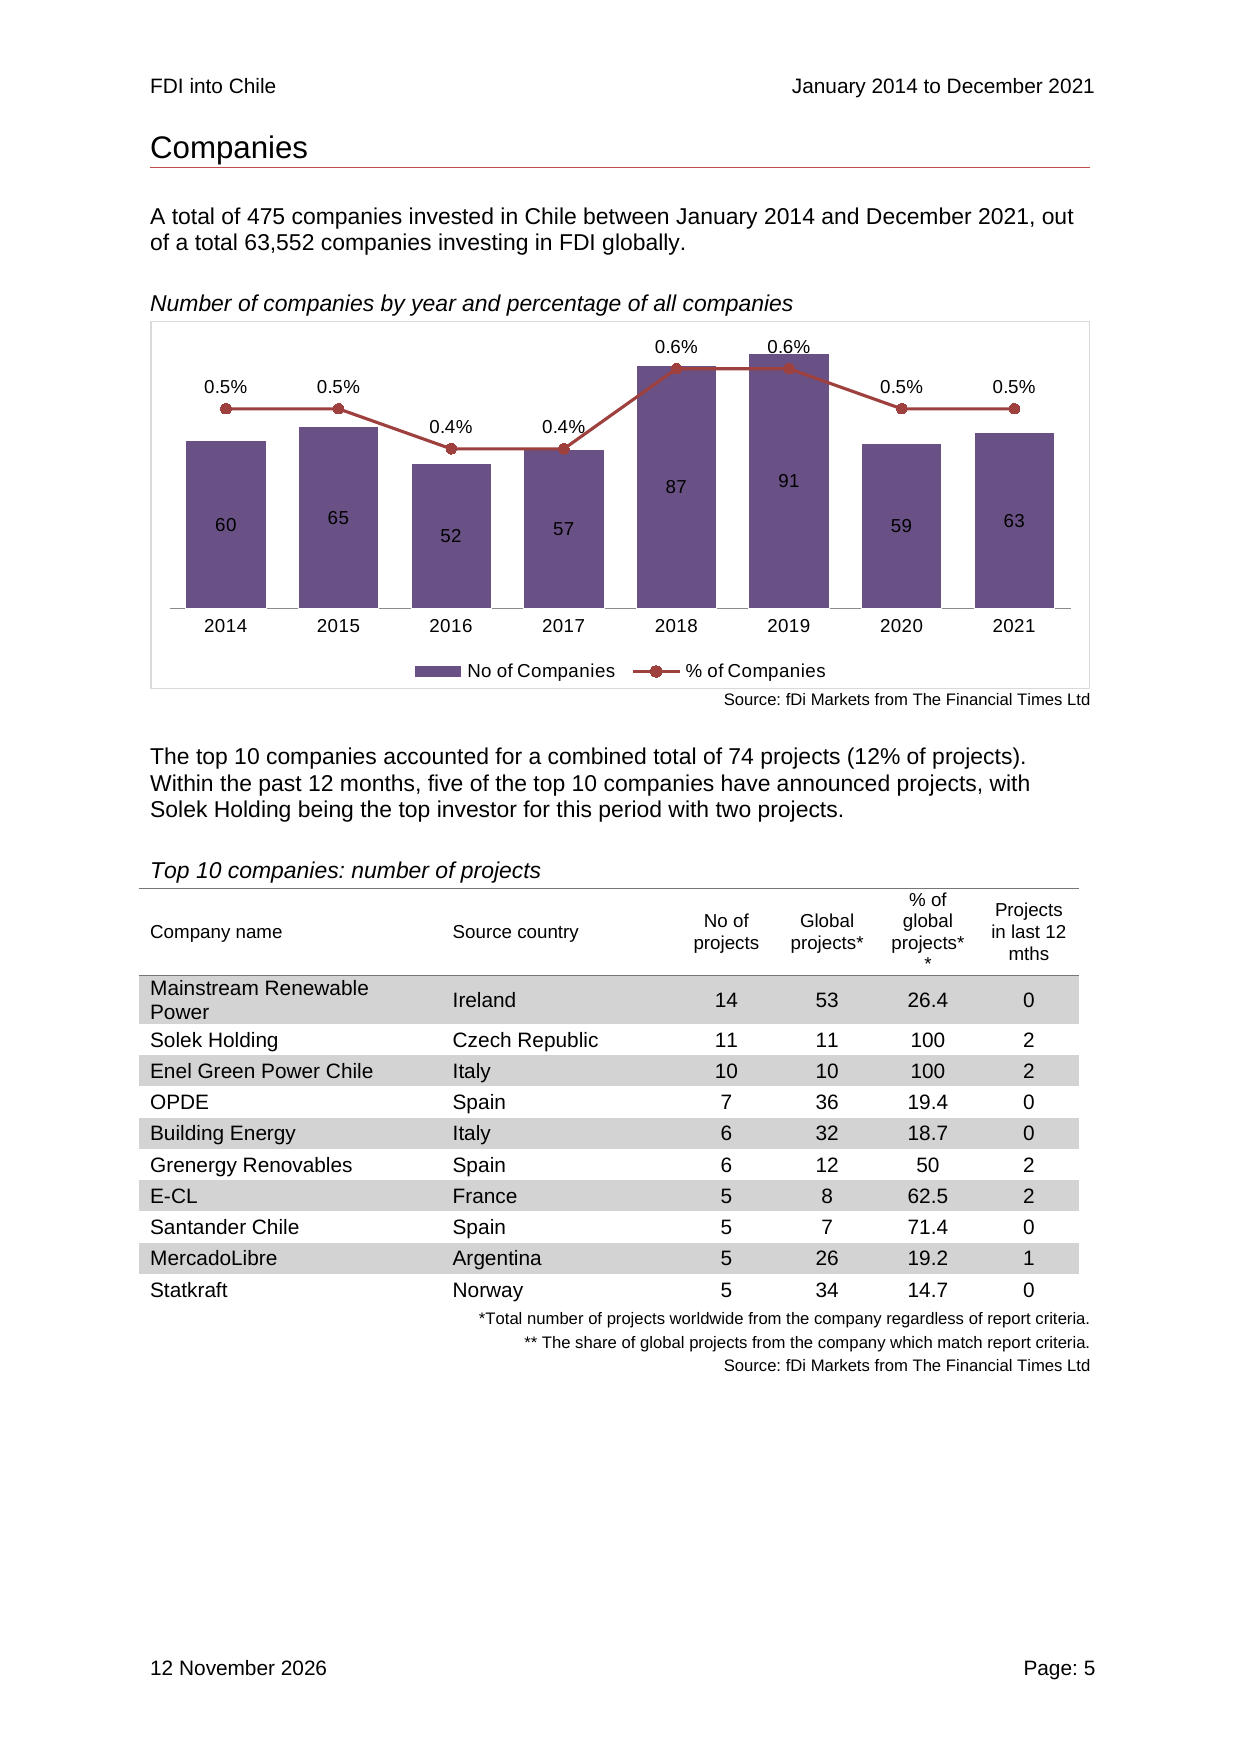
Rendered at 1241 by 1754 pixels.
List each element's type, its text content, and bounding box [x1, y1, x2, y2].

table_cell 8 [776, 1180, 877, 1211]
table_cell 6 [676, 1149, 776, 1180]
table_cell Spain [441, 1086, 676, 1117]
table_cell Ireland [441, 976, 676, 1024]
table_cell 11 [776, 1024, 877, 1055]
table_cell 26.4 [877, 976, 978, 1024]
table_cell 14.7 [877, 1274, 978, 1305]
text Companies [150, 129, 1090, 167]
table_cell Solek Holding [139, 1024, 441, 1055]
table_cell 0 [978, 1211, 1079, 1242]
text Top 10 companies: number of projects [150, 857, 1090, 883]
table_cell 2 [978, 1149, 1079, 1180]
table_cell 2 [978, 1024, 1079, 1055]
table_header Projects in last 12 mths [978, 889, 1079, 975]
table_cell 2 [978, 1055, 1079, 1086]
table_cell 2 [978, 1180, 1079, 1211]
table_cell Enel Green Power Chile [139, 1055, 441, 1086]
table_cell 26 [776, 1243, 877, 1274]
table_cell E-CL [139, 1180, 441, 1211]
table_cell Italy [441, 1118, 676, 1149]
table_cell 100 [877, 1024, 978, 1055]
table_cell 7 [676, 1086, 776, 1117]
table_cell Statkraft [139, 1274, 441, 1305]
table_cell 10 [676, 1055, 776, 1086]
table_cell 6 [676, 1118, 776, 1149]
text Number of companies by year and percentage of all companies [150, 290, 1090, 317]
table_cell OPDE [139, 1086, 441, 1117]
table_cell 32 [776, 1118, 877, 1149]
table_header % of global projects** [877, 889, 978, 975]
table_header Company name [139, 889, 441, 975]
table_cell Building Energy [139, 1118, 441, 1149]
table_cell Czech Republic [441, 1024, 676, 1055]
table_cell Argentina [441, 1243, 676, 1274]
table_cell 34 [776, 1274, 877, 1305]
table_cell 1 [978, 1243, 1079, 1274]
table_cell 19.4 [877, 1086, 978, 1117]
table_cell 5 [676, 1274, 776, 1305]
table_cell 12 [776, 1149, 877, 1180]
table_cell 7 [776, 1211, 877, 1242]
table_cell 50 [877, 1149, 978, 1180]
table_cell Mainstream Renewable Power [139, 976, 441, 1024]
table_header Global projects* [776, 889, 877, 975]
table_cell 53 [776, 976, 877, 1024]
table_cell 18.7 [877, 1118, 978, 1149]
table_cell Grenergy Renovables [139, 1149, 441, 1180]
table_cell 5 [676, 1243, 776, 1274]
table_header No of projects [676, 889, 776, 975]
table_cell 0 [978, 1274, 1079, 1305]
table_cell Spain [441, 1211, 676, 1242]
table_cell 5 [676, 1180, 776, 1211]
text A total of 475 companies invested in Chile between January 2014 and December 2021, out of a total 63,552 companies investing in FDI globally. [150, 203, 1090, 256]
table_cell Spain [441, 1149, 676, 1180]
table_cell 0 [978, 976, 1079, 1024]
table_cell Santander Chile [139, 1211, 441, 1242]
text Source: fDi Markets from The Financial Times Ltd [150, 689, 1090, 708]
table_cell 100 [877, 1055, 978, 1086]
text ** The share of global projects from the company which match report criteria. [150, 1332, 1090, 1352]
table_cell 11 [676, 1024, 776, 1055]
table_cell Italy [441, 1055, 676, 1086]
table_cell 0 [978, 1118, 1079, 1149]
table_cell MercadoLibre [139, 1243, 441, 1274]
table_cell 14 [676, 976, 776, 1024]
table_cell 10 [776, 1055, 877, 1086]
text *Total number of projects worldwide from the company regardless of report criteria. [150, 1309, 1090, 1328]
table_cell Norway [441, 1274, 676, 1305]
table_cell 0 [978, 1086, 1079, 1117]
table_cell 71.4 [877, 1211, 978, 1242]
table_cell 62.5 [877, 1180, 978, 1211]
table_header Source country [441, 889, 676, 975]
table_cell France [441, 1180, 676, 1211]
table_cell 5 [676, 1211, 776, 1242]
table_cell 19.2 [877, 1243, 978, 1274]
text Source: fDi Markets from The Financial Times Ltd [150, 1356, 1090, 1375]
table_cell 36 [776, 1086, 877, 1117]
text The top 10 companies accounted for a combined total of 74 projects (12% of projects). Within the past 12 months, five of the top 10 companies have announced projects, with Solek Holding being the top investor for this period with two projects. [150, 743, 1090, 822]
